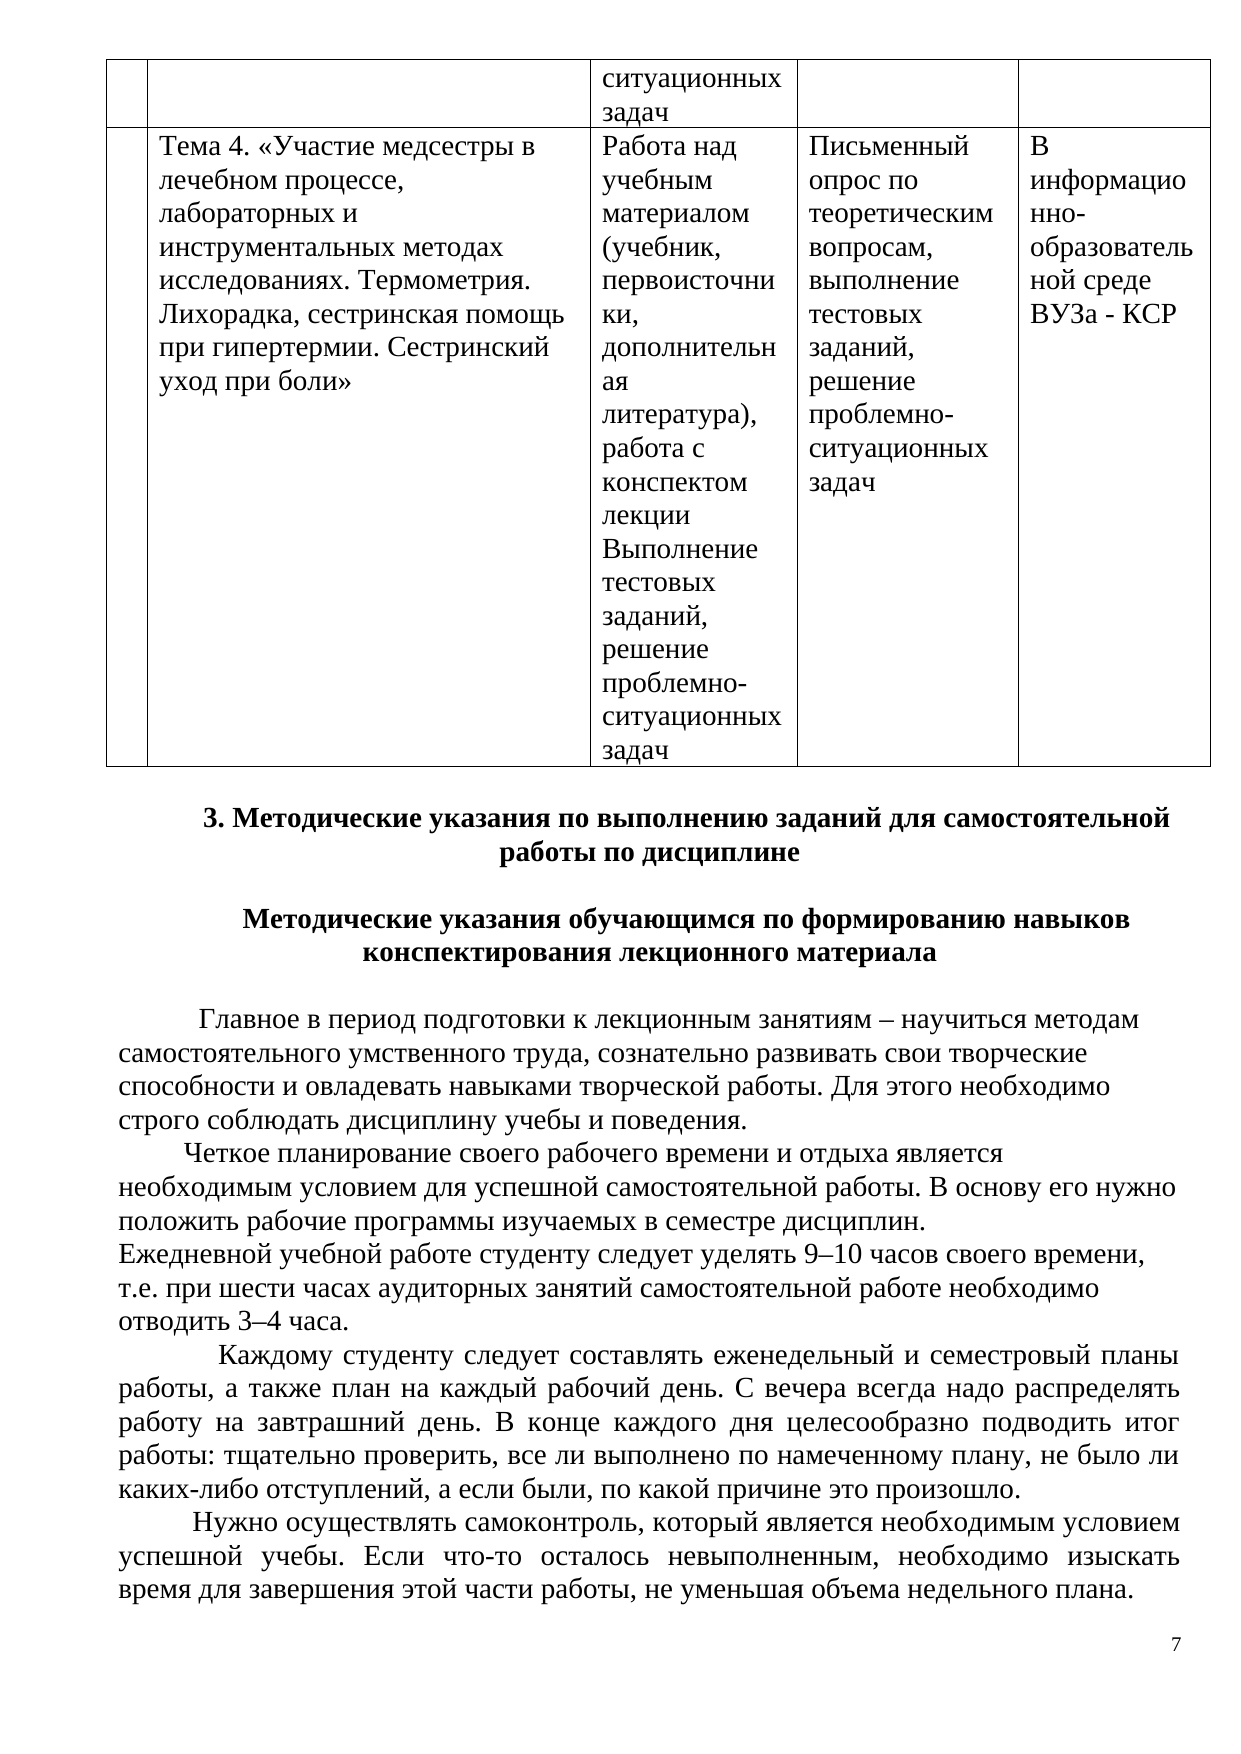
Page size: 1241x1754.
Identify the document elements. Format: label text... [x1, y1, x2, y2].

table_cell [591, 128, 797, 766]
table_cell Тема 4. «Участие медсестры в лечебном процессе, лабораторных и инструментальных методах исследованиях. Термометрия. Лихорадка, сестринская помощь при гипертермии. Сестринский уход при боли» [148, 128, 590, 766]
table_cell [798, 60, 1018, 127]
text Нужно осуществлять самоконтроль, который является необходимым условием успешной учебы. Если что-то осталось невыполненным, необходимо изыскать время для завершения этой части работы, не уменьшая объема недельного плана. [118, 1504, 1181, 1605]
table_cell [107, 128, 147, 766]
text Методические указания обучающимся по формированию навыков конспектирования лекционного материала [118, 901, 1181, 968]
text Четкое планирование своего рабочего времени и отдыха является необходимым условием для успешной самостоятельной работы. В основу его нужно положить рабочие программы изучаемых в семестре дисциплин. [118, 1136, 1181, 1236]
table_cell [1019, 128, 1210, 766]
text Каждому студенту следует составлять еженедельный и семестровый планы работы, а также план на каждый рабочий день. С вечера всегда надо распределять работу на завтрашний день. В конце каждого дня целесообразно подводить итог работы: тщательно проверить, все ли выполнено по намеченному плану, не было ли каких-либо отступлений, а если были, по какой причине это произошло. [118, 1337, 1181, 1504]
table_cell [591, 60, 797, 127]
table_cell [107, 60, 147, 127]
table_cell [1019, 60, 1210, 127]
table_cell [798, 128, 1018, 766]
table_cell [148, 60, 590, 127]
text Ежедневной учебной работе студенту следует уделять 9–10 часов своего времени, т.е. при шести часах аудиторных занятий самостоятельной работе необходимо отводить 3–4 часа. [118, 1236, 1181, 1337]
text Главное в период подготовки к лекционным занятиям – научиться методам самостоятельного умственного труда, сознательно развивать свои творческие способности и овладевать навыками творческой работы. Для этого необходимо строго соблюдать дисциплину учебы и поведения. [118, 1001, 1181, 1136]
text 3. Методические указания по выполнению заданий для самостоятельной работы по дисциплине [118, 800, 1181, 867]
